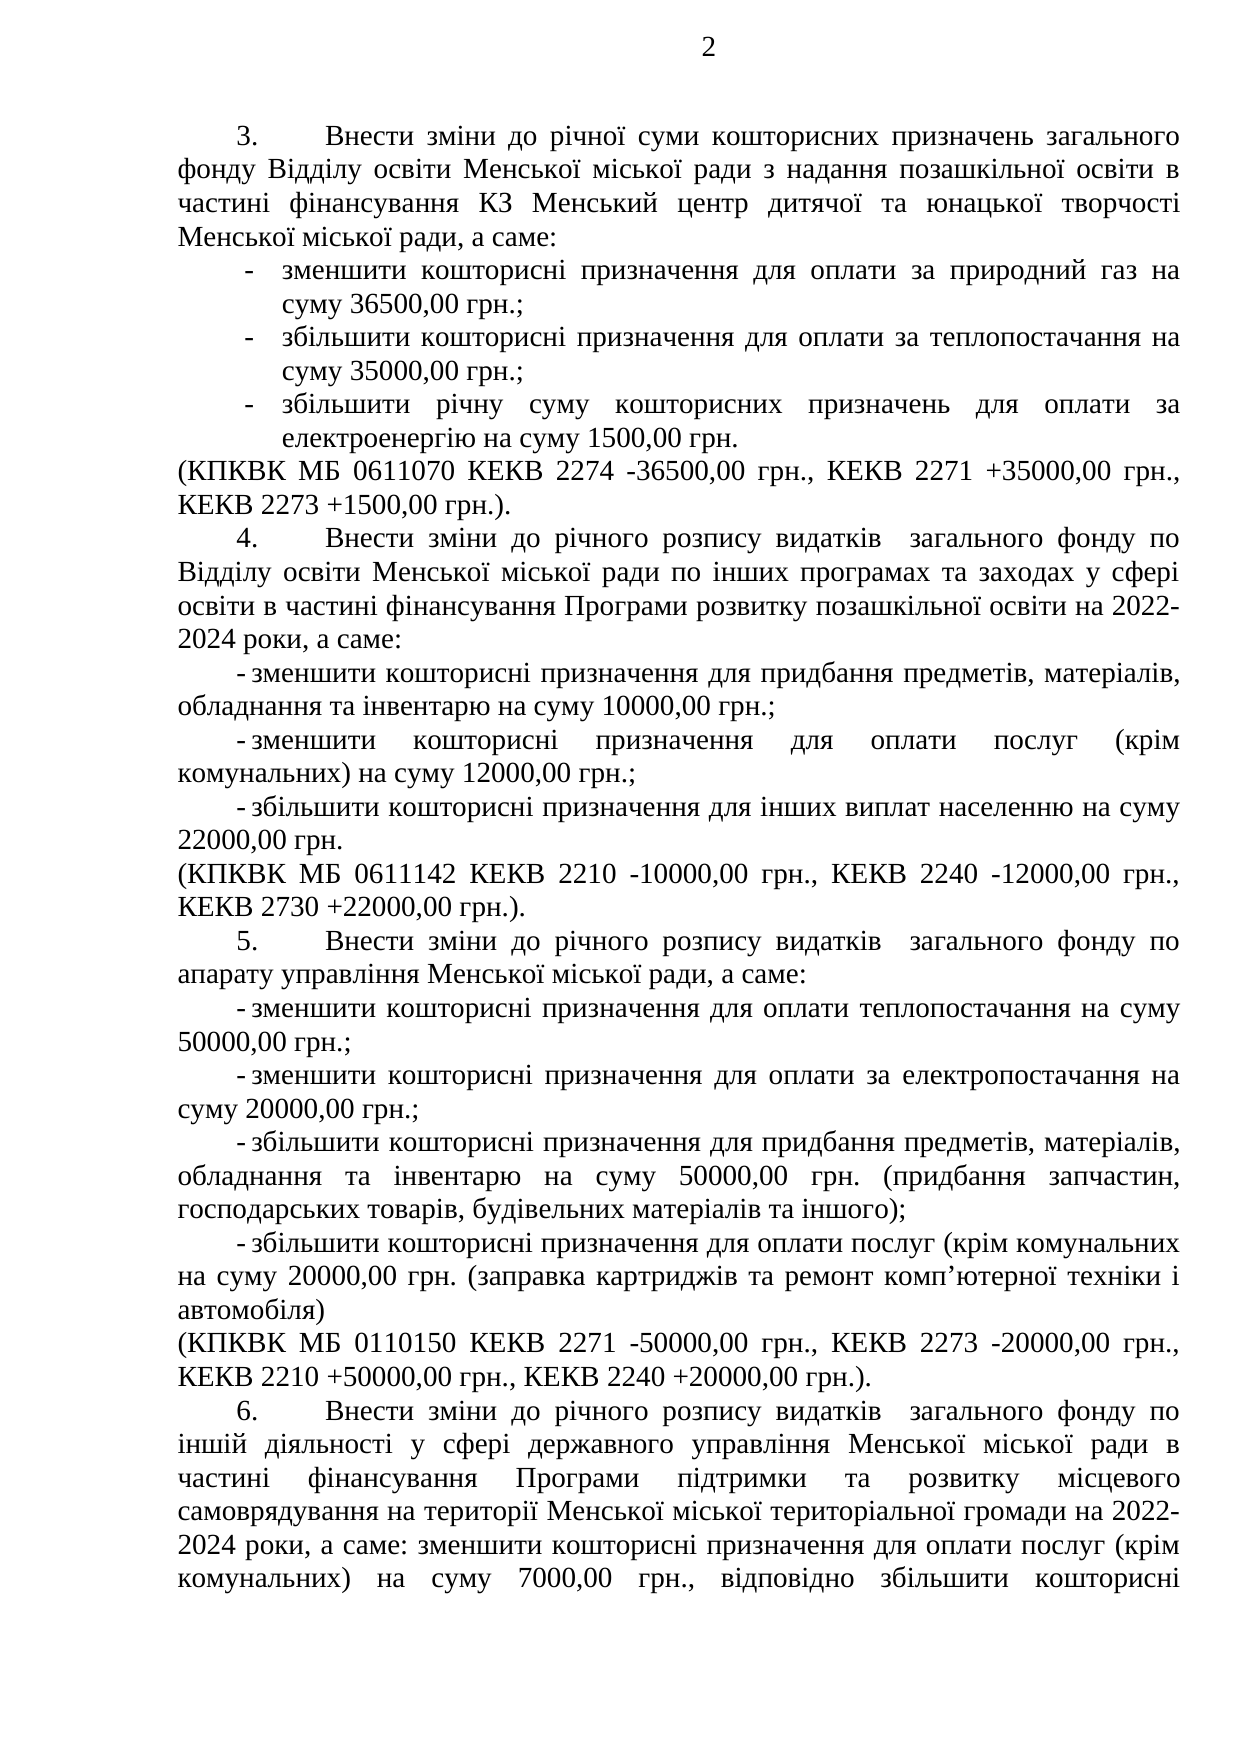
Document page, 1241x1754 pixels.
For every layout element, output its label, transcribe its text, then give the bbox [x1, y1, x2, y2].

list зменшити кошторисні призначення для оплати за природний газ на суму 36500,00 грн.; [244, 252, 1181, 319]
list збільшити кошторисні призначення для оплати послуг (крім комунальних на суму 20000,00 грн. (заправка картриджів та ремонт комп’ютерної техніки і автомобіля) [177, 1225, 1181, 1326]
list (КПКВК МБ 0611070 КЕКВ 2274 -36500,00 грн., КЕКВ 2271 +35000,00 грн., КЕКВ 2273 +1500,00 грн.). [177, 453, 1181, 521]
list збільшити кошторисні призначення для інших виплат населенню на суму 22000,00 грн. [177, 789, 1181, 856]
list збільшити річну суму кошторисних призначень для оплати за електроенергію на суму 1500,00 грн. [244, 386, 1181, 453]
list Внести зміни до річної суми кошторисних призначень загального фонду Відділу освіти Менської міської ради з надання позашкільної освіти в частині фінансування КЗ Менський центр дитячої та юнацької творчості Менської міської ради, а саме: [177, 118, 1181, 252]
list збільшити кошторисні призначення для придбання предметів, матеріалів, обладнання та інвентарю на суму 50000,00 грн. (придбання запчастин, господарських товарів, будівельних матеріалів та іншого); [177, 1124, 1181, 1225]
list зменшити кошторисні призначення для оплати за електропостачання на суму 20000,00 грн.; [177, 1057, 1181, 1124]
list (КПКВК МБ 0110150 КЕКВ 2271 -50000,00 грн., КЕКВ 2273 -20000,00 грн., КЕКВ 2210 +50000,00 грн., КЕКВ 2240 +20000,00 грн.). [177, 1326, 1181, 1393]
list зменшити кошторисні призначення для придбання предметів, матеріалів, обладнання та інвентарю на суму 10000,00 грн.; [177, 655, 1181, 722]
list збільшити кошторисні призначення для оплати за теплопостачання на суму 35000,00 грн.; [244, 319, 1181, 386]
list Внести зміни до річного розпису видатків загального фонду по апарату управління Менської міської ради, а саме: [177, 923, 1181, 990]
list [177, 1393, 1181, 1594]
list Внести зміни до річного розпису видатків загального фонду по Відділу освіти Менської міської ради по інших програмах та заходах у сфері освіти в частині фінансування Програми розвитку позашкільної освіти на 2022-2024 роки, а саме: [177, 521, 1181, 655]
list зменшити кошторисні призначення для оплати теплопостачання на суму 50000,00 грн.; [177, 990, 1181, 1057]
list зменшити кошторисні призначення для оплати послуг (крім комунальних) на суму 12000,00 грн.; [177, 722, 1181, 789]
list (КПКВК МБ 0611142 КЕКВ 2210 -10000,00 грн., КЕКВ 2240 -12000,00 грн., КЕКВ 2730 +22000,00 грн.). [177, 856, 1181, 923]
